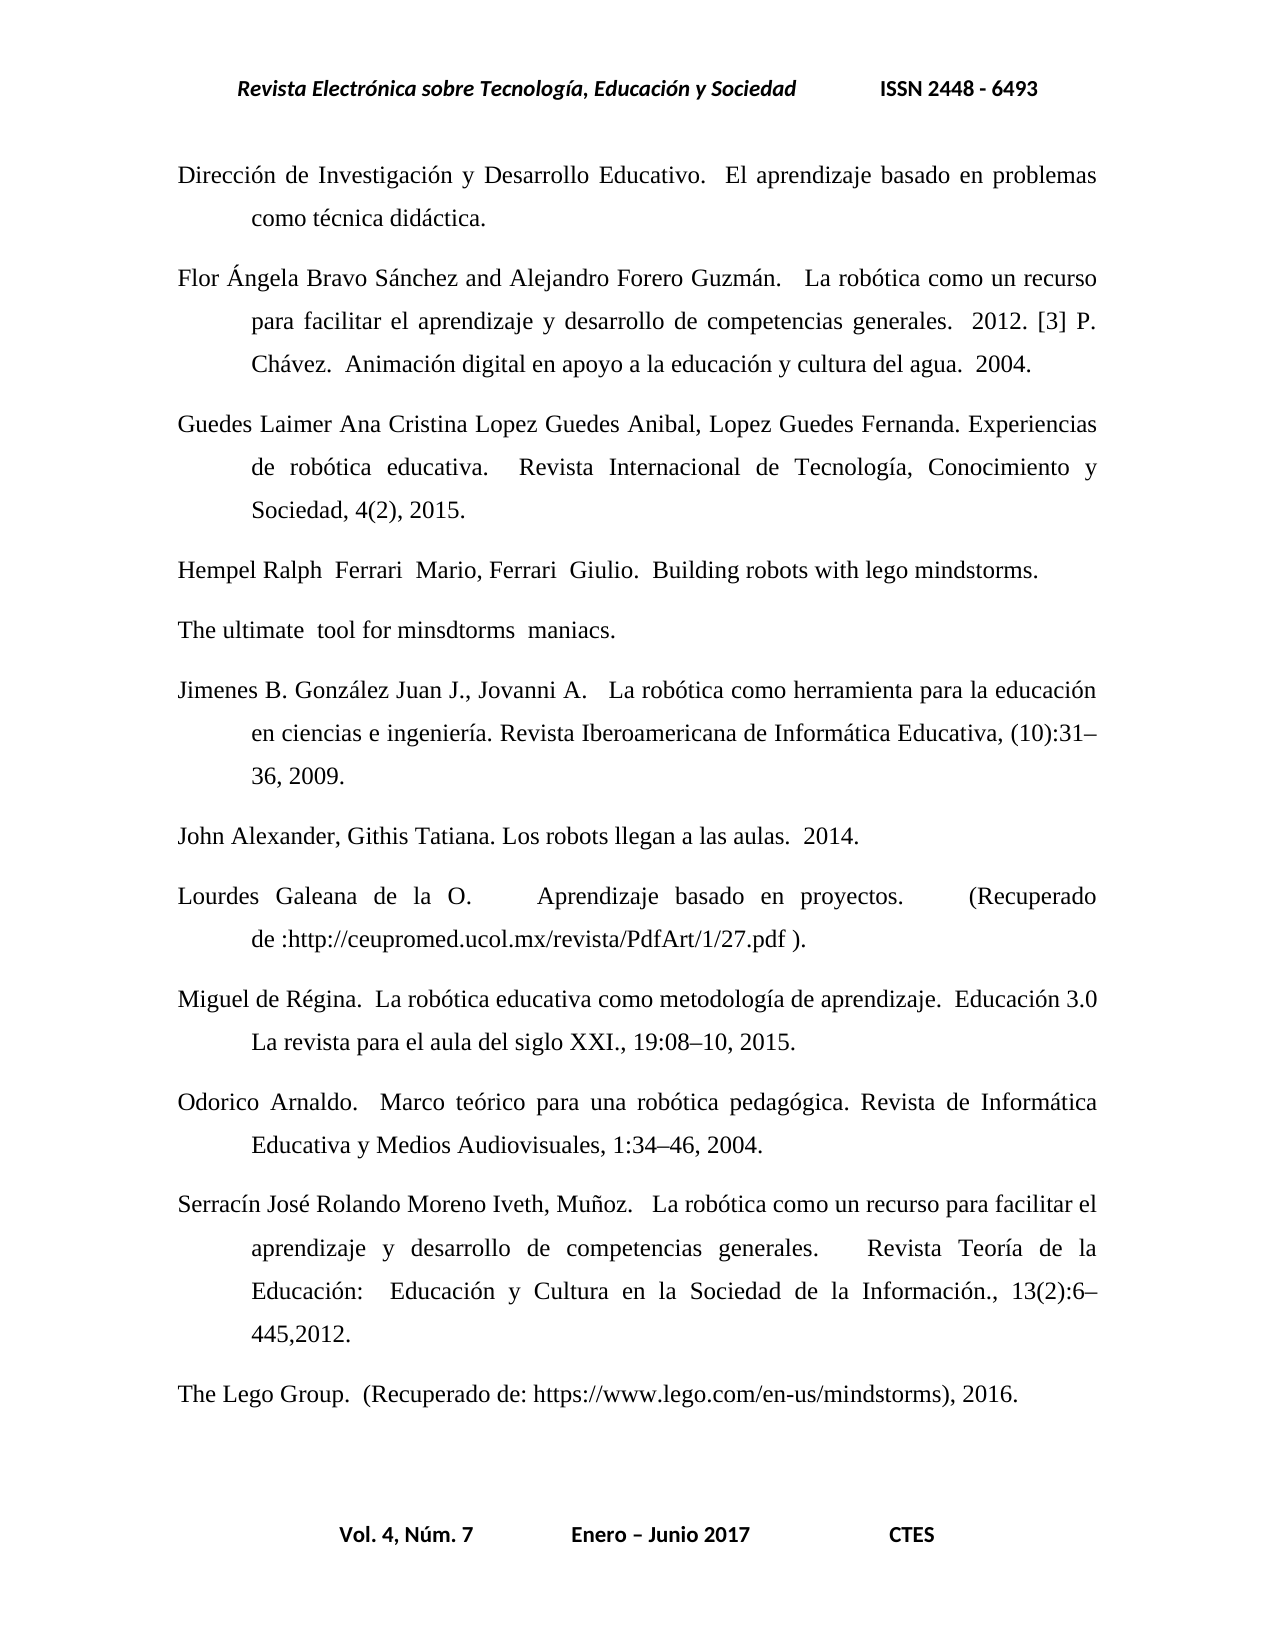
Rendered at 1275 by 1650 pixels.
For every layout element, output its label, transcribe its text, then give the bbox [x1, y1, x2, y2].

text Dirección de Investigación y Desarrollo Educativo. El aprendizaje basado en problemas como técnica didáctica. [177, 160, 1098, 232]
text Flor Ángela Bravo Sánchez and Alejandro Forero Guzmán. La robótica como un recurso para facilitar el aprendizaje y desarrollo de competencias generales. 2012. [3] P. Chávez. Animación digital en apoyo a la educación y cultura del agua. 2004. [177, 263, 1098, 378]
text Odorico Arnaldo. Marco teórico para una robótica pedagógica. Revista de Informática Educativa y Medios Audiovisuales, 1:34–46, 2004. [177, 1087, 1098, 1158]
text Jimenes B. González Juan J., Jovanni A. La robótica como herramienta para la educación en ciencias e ingeniería. Revista Iberoamericana de Informática Educativa, (10):31–36, 2009. [177, 675, 1098, 790]
text Lourdes Galeana de la O. Aprendizaje basado en proyectos. (Recuperado de :http://ceupromed.ucol.mx/revista/PdfArt/1/27.pdf ). [177, 881, 1098, 953]
text The ultimate tool for minsdtorms maniacs. [177, 615, 1098, 644]
text Guedes Laimer Ana Cristina Lopez Guedes Anibal, Lopez Guedes Fernanda. Experiencias de robótica educativa. Revista Internacional de Tecnología, Conocimiento y Sociedad, 4(2), 2015. [177, 409, 1098, 524]
text Hempel Ralph Ferrari Mario, Ferrari Giulio. Building robots with lego mindstorms. [177, 555, 1098, 584]
text Miguel de Régina. La robótica educativa como metodología de aprendizaje. Educación 3.0 La revista para el aula del siglo XXI., 19:08–10, 2015. [177, 984, 1098, 1056]
text Serracín José Rolando Moreno Iveth, Muñoz. La robótica como un recurso para facilitar el aprendizaje y desarrollo de competencias generales. Revista Teoría de la Educación: Educación y Cultura en la Sociedad de la Información., 13(2):6–445,2012. [177, 1189, 1098, 1348]
text The Lego Group. (Recuperado de: https://www.lego.com/en-us/mindstorms), 2016. [177, 1379, 1098, 1407]
text John Alexander, Githis Tatiana. Los robots llegan a las aulas. 2014. [177, 821, 1098, 850]
